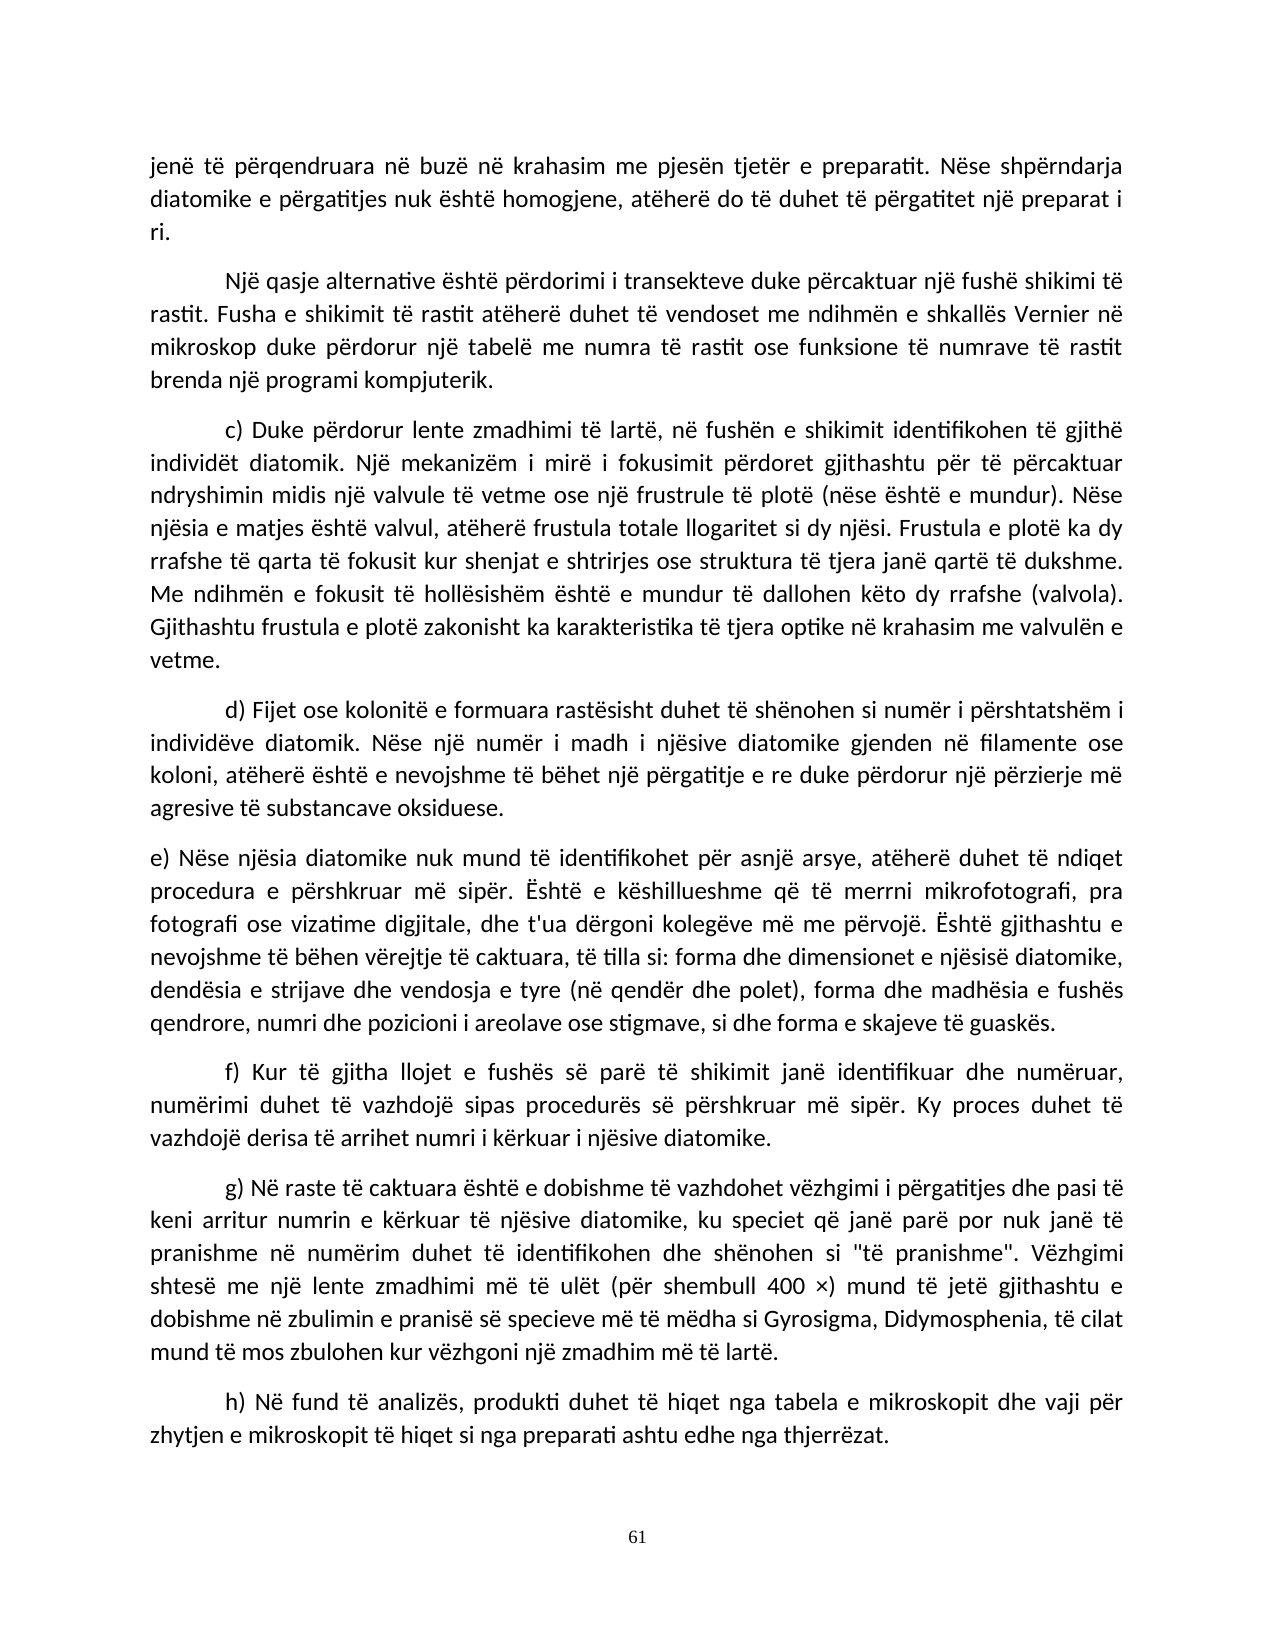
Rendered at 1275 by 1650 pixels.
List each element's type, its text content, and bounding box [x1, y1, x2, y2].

text h) Në fund të analizës, produkti duhet të hiqet nga tabela e mikroskopit dhe vaji për zhytjen e mikroskopit të hiqet si nga preparati ashtu edhe nga thjerrëzat. [150, 1386, 1125, 1449]
text f) Kur të gjitha llojet e fushës së parë të shikimit janë identifikuar dhe numëruar, numërimi duhet të vazhdojë sipas procedurës së përshkruar më sipër. Ky proces duhet të vazhdojë derisa të arrihet numri i kërkuar i njësive diatomike. [150, 1056, 1125, 1153]
text g) Në raste të caktuara është e dobishme të vazhdohet vëzhgimi i përgatitjes dhe pasi të keni arritur numrin e kërkuar të njësive diatomike, ku speciet që janë parë por nuk janë të pranishme në numërim duhet të identifikohen dhe shënohen si "të pranishme". Vëzhgimi shtesë me një lente zmadhimi më të ulët (për shembull 400 ×) mund të jetë gjithashtu e dobishme në zbulimin e pranisë së specieve më të mëdha si Gyrosigma, Didymosphenia, të cilat mund të mos zbulohen kur vëzhgoni një zmadhim më të lartë. [150, 1172, 1125, 1367]
text e) Nëse njësia diatomike nuk mund të identifikohet për asnjë arsye, atëherë duhet të ndiqet procedura e përshkruar më sipër. Është e këshillueshme që të merrni mikrofotografi, pra fotografi ose vizatime digjitale, dhe t'ua dërgoni kolegëve më me përvojë. Është gjithashtu e nevojshme të bëhen vërejtje të caktuara, të tilla si: forma dhe dimensionet e njësisë diatomike, dendësia e strijave dhe vendosja e tyre (në qendër dhe polet), forma dhe madhësia e fushës qendrore, numri dhe pozicioni i areolave ose stigmave, si dhe forma e skajeve të guaskës. [150, 842, 1125, 1037]
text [150, 150, 1125, 246]
text c) Duke përdorur lente zmadhimi të lartë, në fushën e shikimit identifikohen të gjithë individët diatomik. Një mekanizëm i mirë i fokusimit përdoret gjithashtu për të përcaktuar ndryshimin midis një valvule të vetme ose një frustrule të plotë (nëse është e mundur). Nëse njësia e matjes është valvul, atëherë frustula totale llogaritet si dy njësi. Frustula e plotë ka dy rrafshe të qarta të fokusit kur shenjat e shtrirjes ose struktura të tjera janë qartë të dukshme. Me ndihmën e fokusit të hollësishëm është e mundur të dallohen këto dy rrafshe (valvola). Gjithashtu frustula e plotë zakonisht ka karakteristika të tjera optike në krahasim me valvulën e vetme. [150, 414, 1125, 675]
text d) Fijet ose kolonitë e formuara rastësisht duhet të shënohen si numër i përshtatshëm i individëve diatomik. Nëse një numër i madh i njësive diatomike gjenden në filamente ose koloni, atëherë është e nevojshme të bëhet një përgatitje e re duke përdorur një përzierje më agresive të substancave oksiduese. [150, 694, 1125, 823]
text Një qasje alternative është përdorimi i transekteve duke përcaktuar një fushë shikimi të rastit. Fusha e shikimit të rastit atëherë duhet të vendoset me ndihmën e shkallës Vernier në mikroskop duke përdorur një tabelë me numra të rastit ose funksione të numrave të rastit brenda një programi kompjuterik. [150, 265, 1125, 395]
